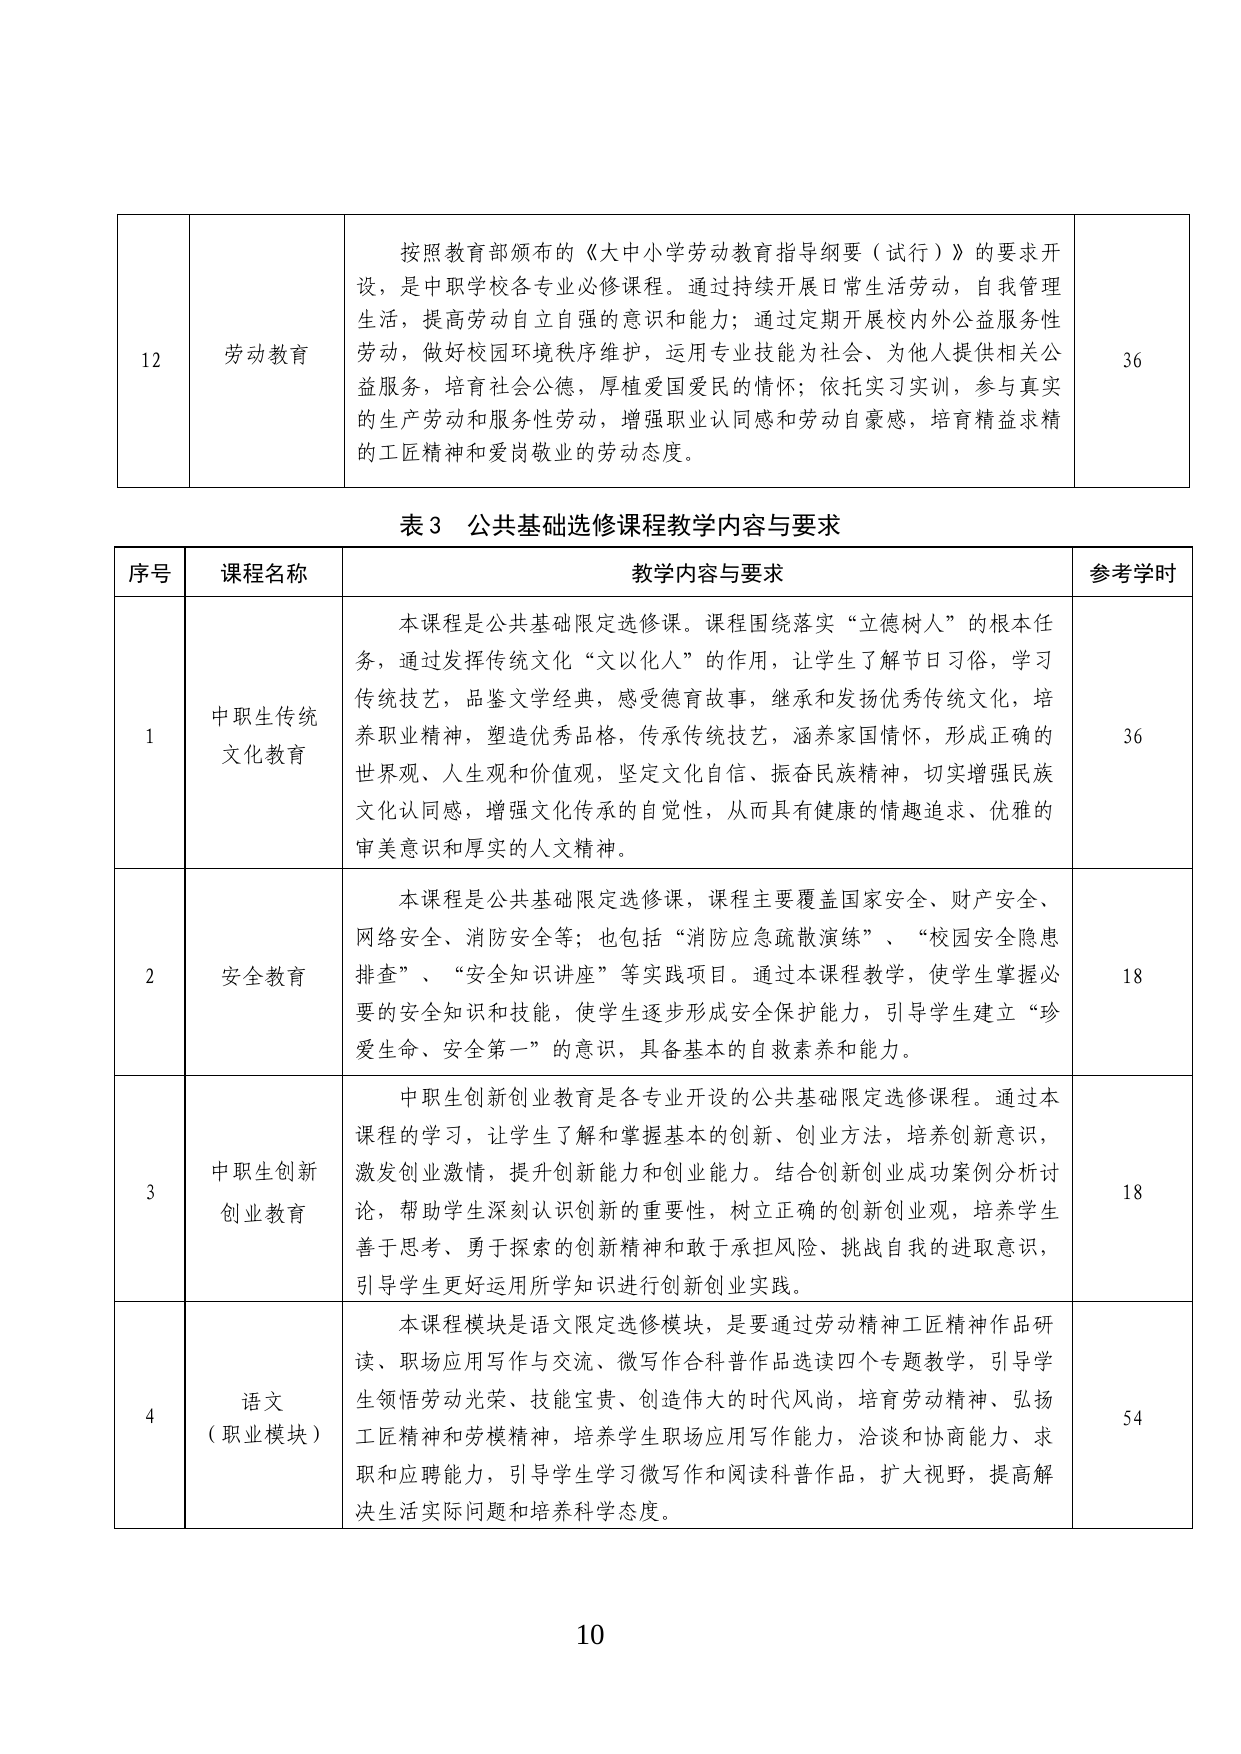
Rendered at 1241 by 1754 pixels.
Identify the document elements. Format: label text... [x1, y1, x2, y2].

table_cell 劳动教育 [190, 215, 344, 487]
table_cell 3 [115, 1076, 184, 1301]
table_cell 4 [115, 1302, 184, 1528]
table_cell 36 [1073, 597, 1192, 868]
table_cell 2 [115, 869, 184, 1074]
table_cell 1 [115, 597, 184, 868]
table_cell 中职生传统 文化教育 [186, 597, 342, 868]
table_cell 本课程是公共基础限定选修课，课程主要覆盖国家安全、财产安全、网络安全、消防安全等；也包括“消防应急疏散演练”、“校园安全隐患排查”、“安全知识讲座”等实践项目。通过本课程教学，使学生掌握必要的安全知识和技能，使学生逐步形成安全保护能力，引导学生建立“珍爱生命、安全第一”的意识，具备基本的自救素养和能力。 [343, 869, 1072, 1074]
table_header 教学内容与要求 [343, 548, 1072, 596]
table_header 课程名称 [186, 548, 342, 596]
table_header 序号 [115, 548, 184, 596]
table_cell 12 [118, 215, 189, 487]
table_cell 18 [1073, 869, 1192, 1074]
table_cell 按照教育部颁布的《大中小学劳动教育指导纲要（试行）》的要求开设，是中职学校各专业必修课程。通过持续开展日常生活劳动，自我管理生活，提高劳动自立自强的意识和能力；通过定期开展校内外公益服务性劳动，做好校园环境秩序维护，运用专业技能为社会、为他人提供相关公益服务，培育社会公德，厚植爱国爱民的情怀；依托实习实训，参与真实的生产劳动和服务性劳动，增强职业认同感和劳动自豪感，培育精益求精的工匠精神和爱岗敬业的劳动态度。 [345, 215, 1074, 487]
table_cell 18 [1073, 1076, 1192, 1301]
table_cell 中职生创新创业教育是各专业开设的公共基础限定选修课程。通过本课程的学习，让学生了解和掌握基本的创新、创业方法，培养创新意识，激发创业激情，提升创新能力和创业能力。结合创新创业成功案例分析讨论，帮助学生深刻认识创新的重要性，树立正确的创新创业观，培养学生善于思考、勇于探索的创新精神和敢于承担风险、挑战自我的进取意识，引导学生更好运用所学知识进行创新创业实践。 [343, 1076, 1072, 1301]
table_cell 中职生创新 创业教育 [186, 1076, 342, 1301]
table_cell 54 [1073, 1302, 1192, 1528]
table_cell 安全教育 [186, 869, 342, 1074]
table_cell 36 [1075, 215, 1189, 487]
text 表3 公共基础选修课程教学内容与要求 [159, 488, 1081, 546]
table_header 参考学时 [1073, 548, 1192, 596]
table_cell 本课程是公共基础限定选修课。课程围绕落实“立德树人”的根本任务，通过发挥传统文化“文以化人”的作用，让学生了解节日习俗，学习传统技艺，品鉴文学经典，感受德育故事，继承和发扬优秀传统文化，培养职业精神，塑造优秀品格，传承传统技艺，涵养家国情怀，形成正确的世界观、人生观和价值观，坚定文化自信、振奋民族精神，切实增强民族文化认同感，增强文化传承的自觉性，从而具有健康的情趣追求、优雅的审美意识和厚实的人文精神。 [343, 597, 1072, 868]
table_cell 语文 （职业模块） [186, 1302, 342, 1528]
table_cell 本课程模块是语文限定选修模块，是要通过劳动精神工匠精神作品研读、职场应用写作与交流、微写作合科普作品选读四个专题教学，引导学生领悟劳动光荣、技能宝贵、创造伟大的时代风尚，培育劳动精神、弘扬工匠精神和劳模精神，培养学生职场应用写作能力，洽谈和协商能力、求职和应聘能力，引导学生学习微写作和阅读科普作品，扩大视野，提高解决生活实际问题和培养科学态度。 [343, 1302, 1072, 1528]
